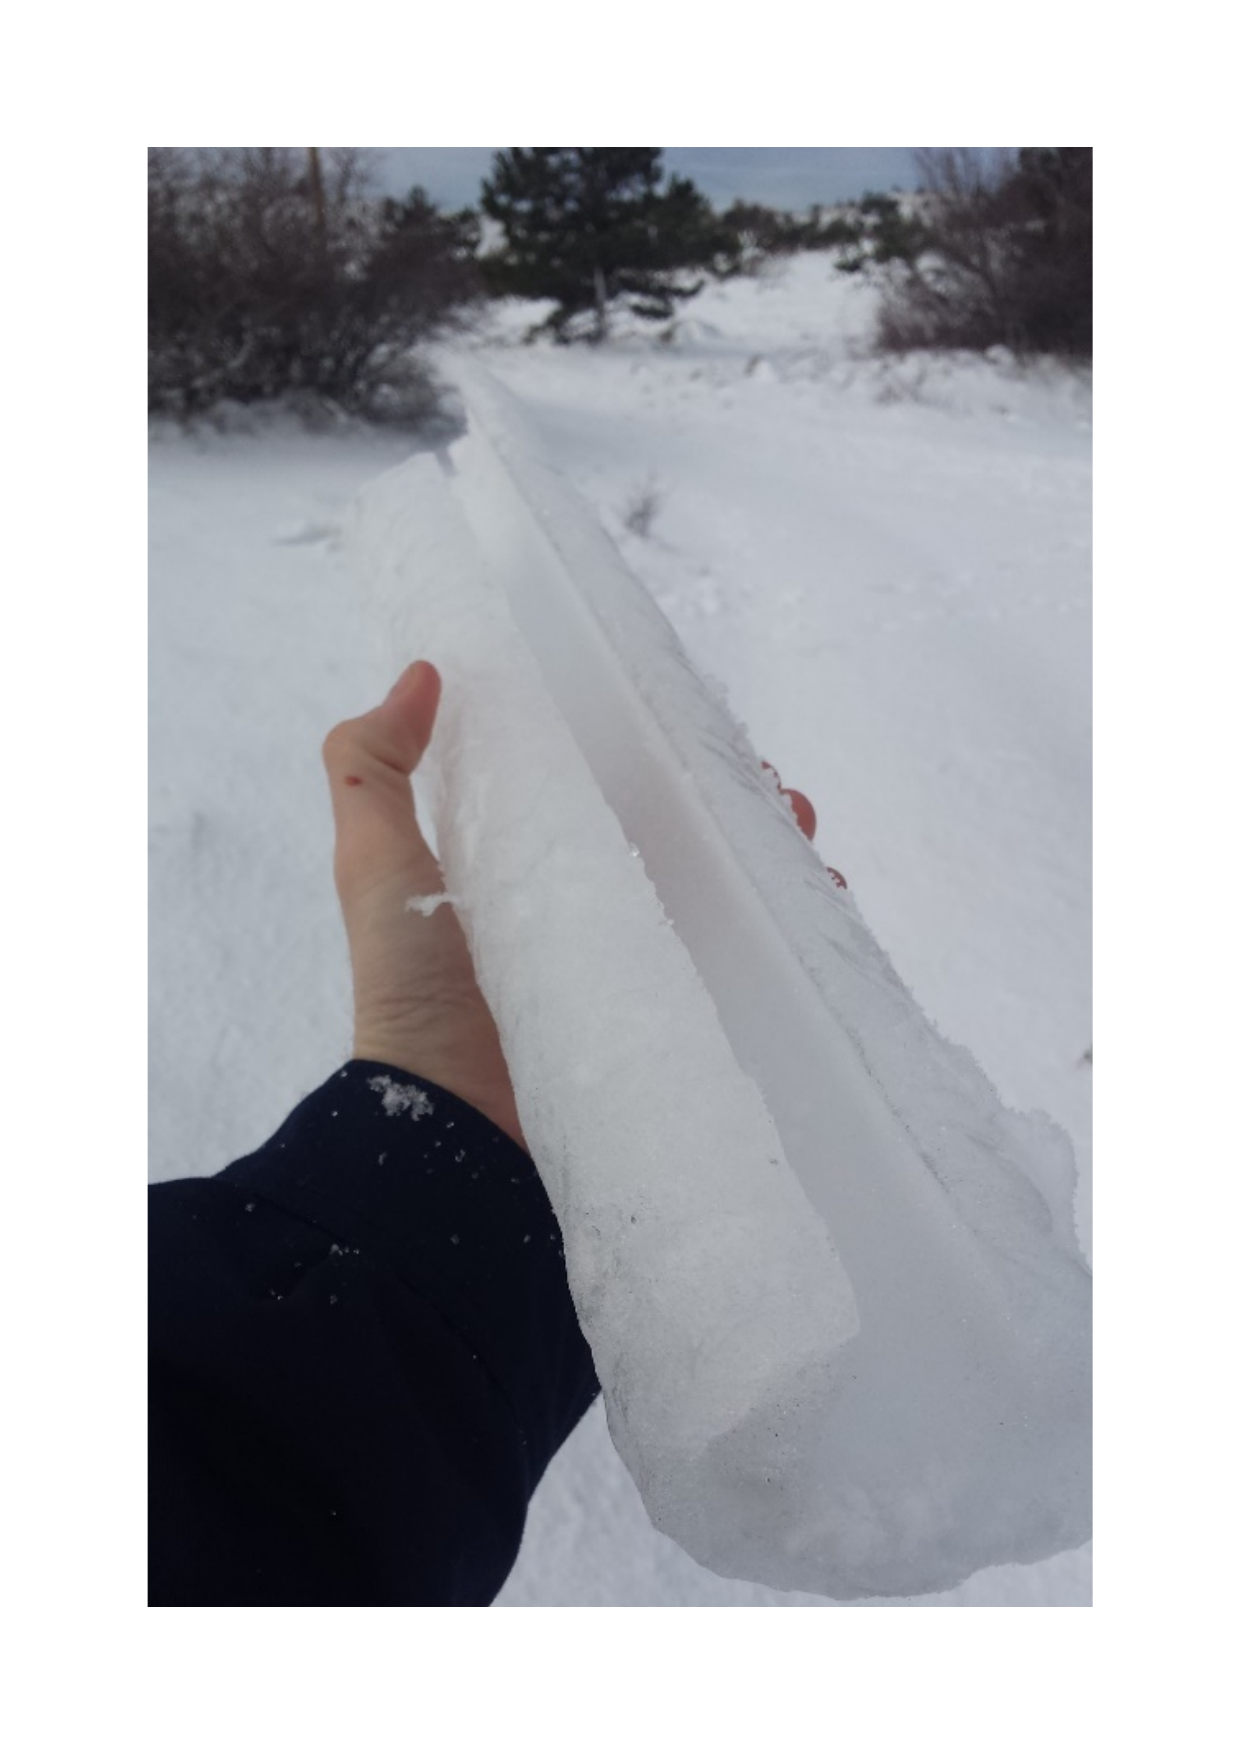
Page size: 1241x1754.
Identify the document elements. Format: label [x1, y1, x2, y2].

picture [147, 147, 1093, 1607]
